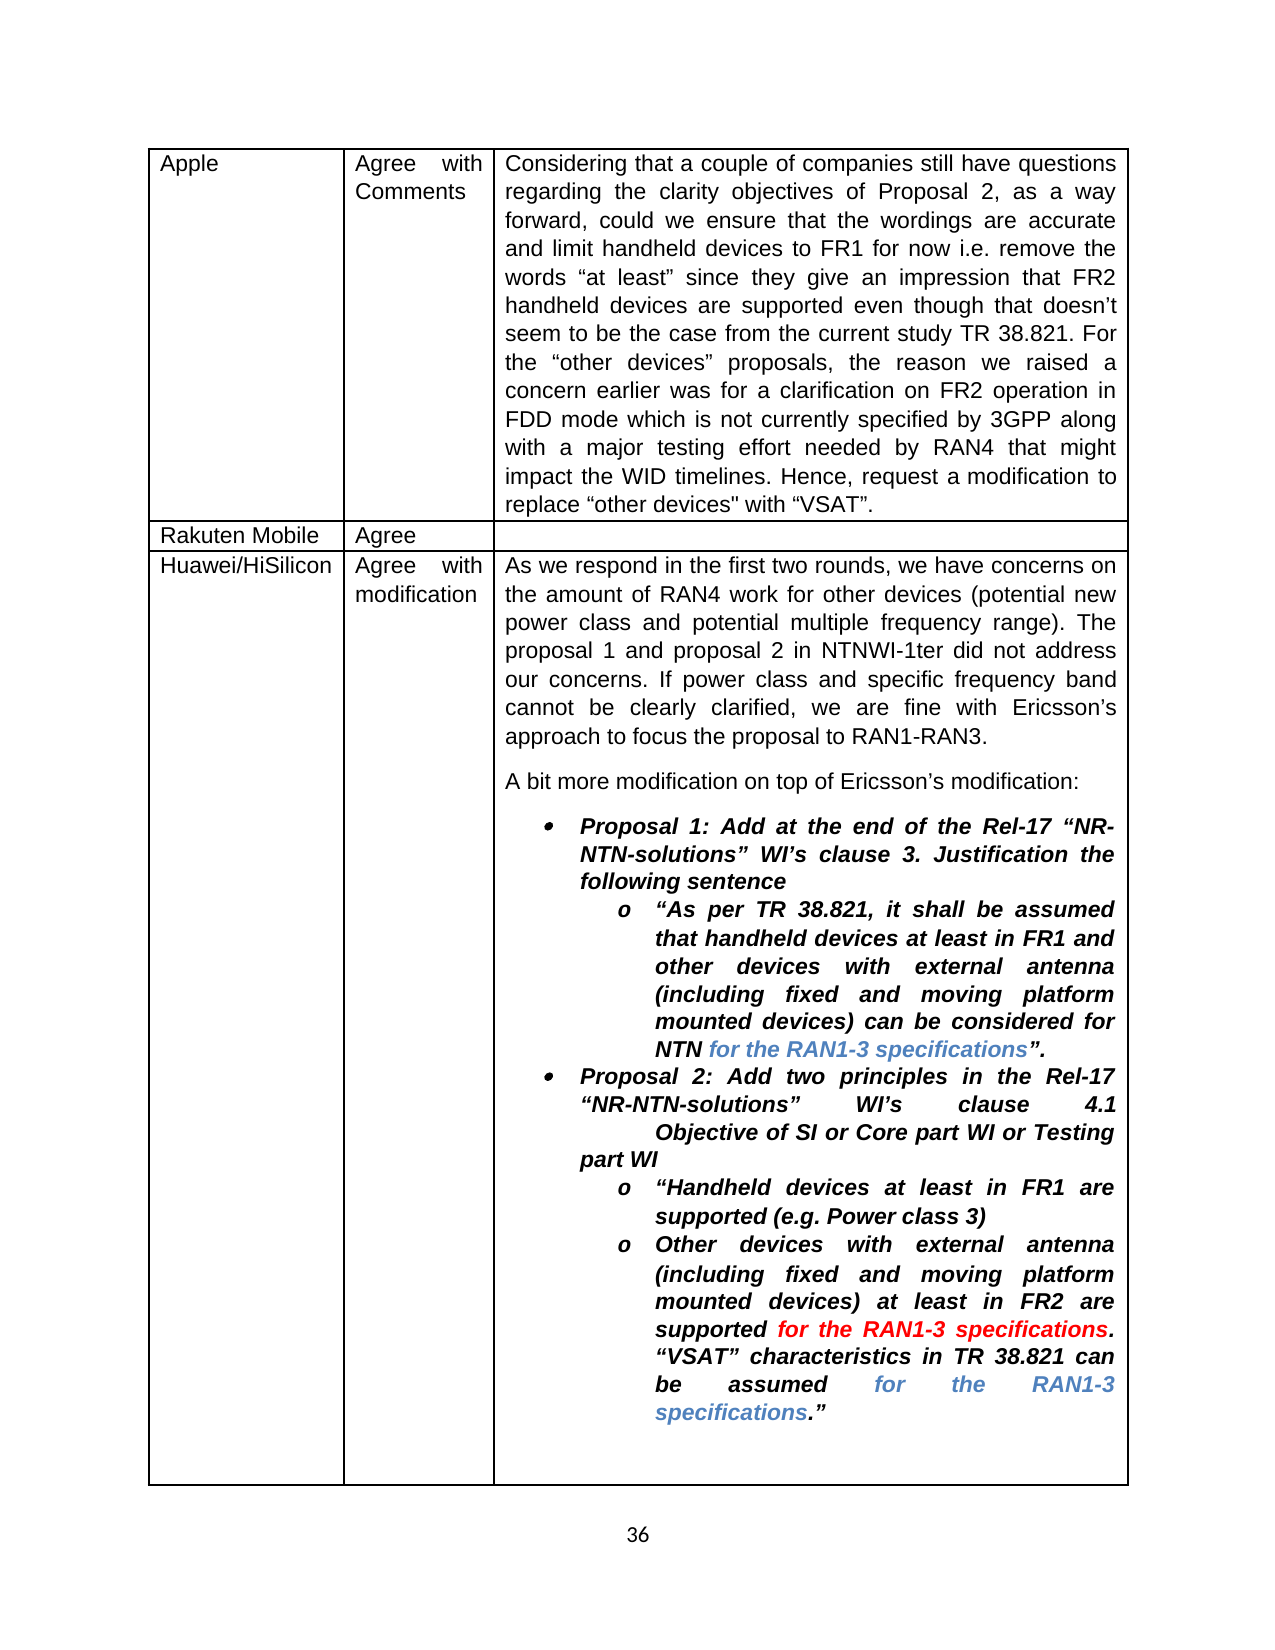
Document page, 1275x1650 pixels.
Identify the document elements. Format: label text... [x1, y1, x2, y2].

table_cell As we respond in the first two rounds, we have concerns on the amount of RAN4 work for other devices (potential new power class and potential multiple frequency range). The proposal 1 and proposal 2 in NTNWI-1ter did not address our concerns. If power class and specific frequency band cannot be clearly clarified, we are fine with Ericsson’s approach to focus the proposal to RAN1-RAN3. A bit more modification on top of Ericsson’s modification: Proposal 1: Add at the end of the Rel-17 “NR-NTN-solutions” WI’s clause 3. Justification the following sentence “As per TR 38.821, it shall be assumed that handheld devices at least in FR1 and other devices with external antenna (including fixed and moving platform mounted devices) can be considered for NTN for the RAN1-3 specifications”. Proposal 2: Add two principles in the Rel-17 “NR-NTN-solutions” WI’s clause 4.1 Objective of SI or Core part WI or Testing part WI “Handheld devices at least in FR1 are supported (e.g. Power class 3) Other devices with external antenna (including fixed and moving platform mounted devices) at least in FR2 are supported for the RAN1-3 specifications. “VSAT” characteristics in TR 38.821 can be assumed for the RAN1-3 specifications.” [495, 552, 1127, 1484]
table_cell Huawei/HiSilicon [150, 552, 343, 1484]
table_header Apple [150, 150, 343, 519]
table_cell Agree with modification [345, 552, 493, 1484]
table_header Agree with Comments [345, 150, 493, 519]
table_cell [495, 522, 1127, 550]
table_cell Rakuten Mobile [150, 522, 343, 550]
table_cell Agree [345, 522, 493, 550]
table_header Considering that a couple of companies still have questions regarding the clarity objectives of Proposal 2, as a way forward, could we ensure that the wordings are accurate and limit handheld devices to FR1 for now i.e. remove the words “at least” since they give an impression that FR2 handheld devices are supported even though that doesn’t seem to be the case from the current study TR 38.821. For the “other devices” proposals, the reason we raised a concern earlier was for a clarification on FR2 operation in FDD mode which is not currently specified by 3GPP along with a major testing effort needed by RAN4 that might impact the WID timelines. Hence, request a modification to replace “other devices" with “VSAT”. [495, 150, 1127, 519]
